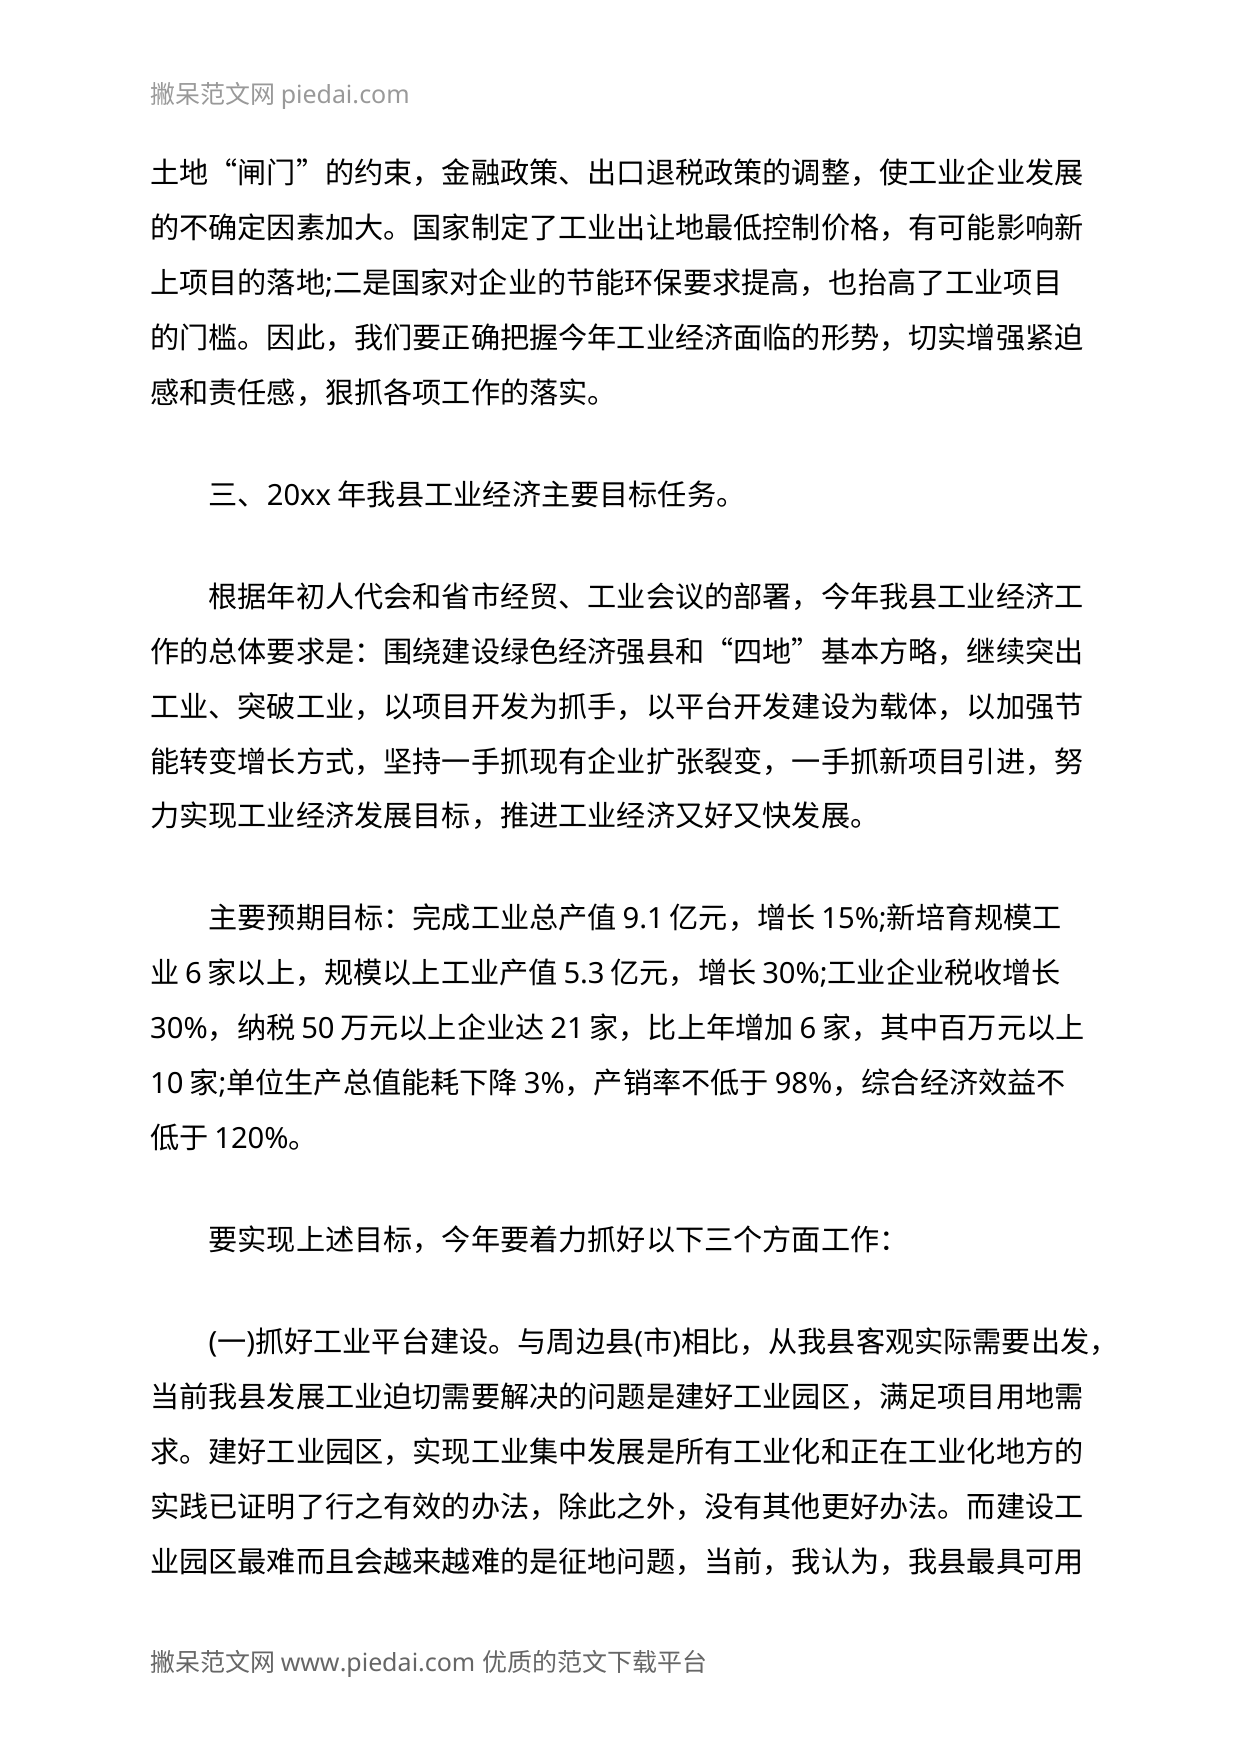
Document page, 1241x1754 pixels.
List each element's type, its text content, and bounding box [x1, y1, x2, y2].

text 根据年初人代会和省市经贸、工业会议的部署，今年我县工业经济工作的总体要求是：围绕建设绿色经济强县和“四地”基本方略，继续突出工业、突破工业，以项目开发为抓手，以平台开发建设为载体，以加强节能转变增长方式，坚持一手抓现有企业扩张裂变，一手抓新项目引进，努力实现工业经济发展目标，推进工业经济又好又快发展。 [150, 573, 1090, 835]
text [150, 150, 1090, 412]
text 要实现上述目标，今年要着力抓好以下三个方面工作： [150, 1217, 1090, 1259]
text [150, 1318, 1090, 1581]
text 三、20xx年我县工业经济主要目标任务。 [150, 471, 1090, 514]
text 主要预期目标：完成工业总产值9.1亿元，增长15%;新培育规模工业6家以上，规模以上工业产值5.3亿元，增长30%;工业企业税收增长30%，纳税50万元以上企业达21家，比上年增加6家，其中百万元以上10家;单位生产总值能耗下降3%，产销率不低于98%，综合经济效益不低于120%。 [150, 895, 1090, 1157]
